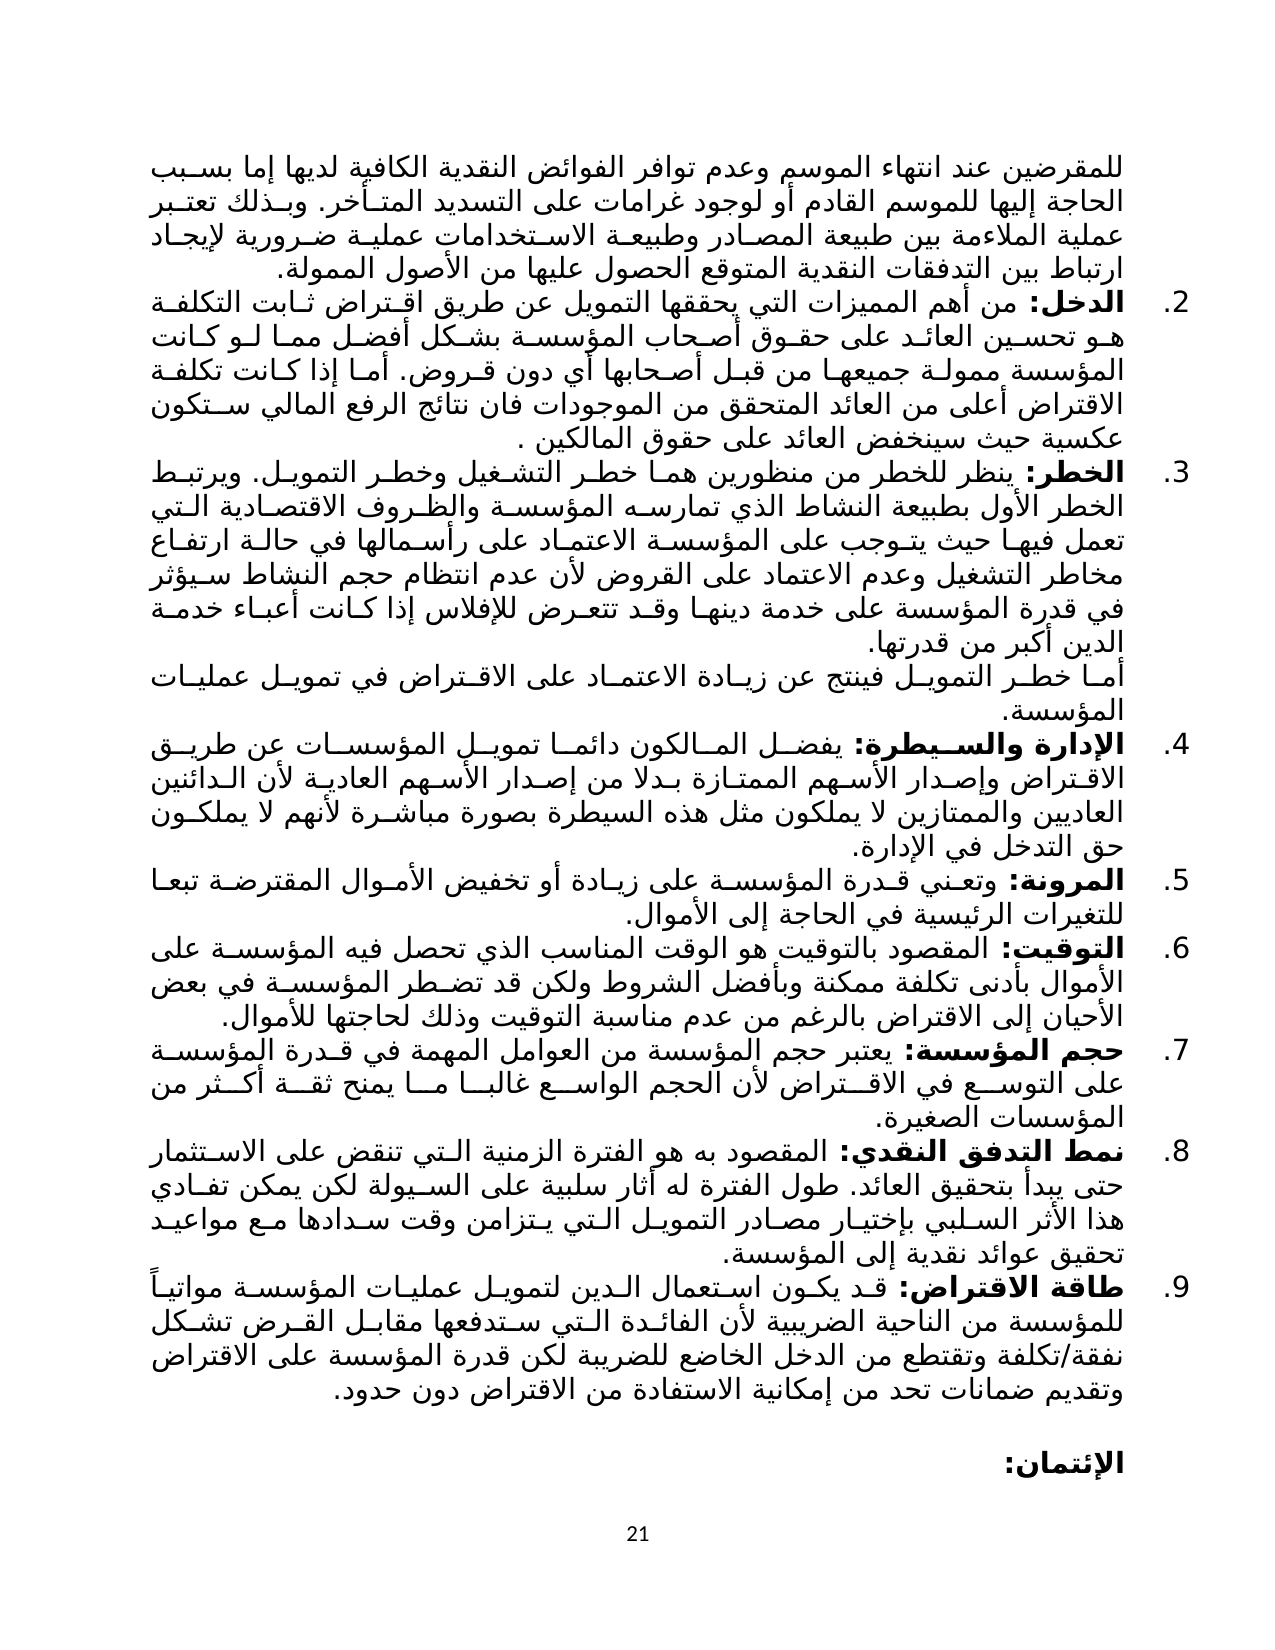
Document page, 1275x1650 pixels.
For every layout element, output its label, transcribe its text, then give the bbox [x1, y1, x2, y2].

list نمط التدفق النقدي: المقصود به هو الفترة الزمنية التي تنقض على الاستثمار حتى يبدأ بتحقيق العائد. طول الفترة له أثار سلبية على السيولة لكن يمكن تفادي هذا الأثر السلبي بإختيار مصادر التمويل التي يتزامن وقت سدادها مع مواعيد تحقيق عوائد نقدية إلى المؤسسة. [150, 1135, 1162, 1271]
list المرونة: وتعني قدرة المؤسسة على زيادة أو تخفيض الأموال المقترضة تبعا للتغيرات الرئيسية في الحاجة إلى الأموال. [150, 863, 1162, 931]
list الإئتمان: [150, 1446, 1125, 1480]
list الخطر: ينظر للخطر من منظورين هما خطر التشغيل وخطر التمويل. ويرتبط الخطر الأول بطبيعة النشاط الذي تمارسه المؤسسة والظروف الاقتصادية التي تعمل فيها حيث يتوجب على المؤسسة الاعتماد على رأسمالها في حالة ارتفاع مخاطر التشغيل وعدم الاعتماد على القروض لأن عدم انتظام حجم النشاط سيؤثر في قدرة المؤسسة على خدمة دينها وقد تتعرض للإفلاس إذا كانت أعباء خدمة الدين أكبر من قدرتها. [150, 456, 1162, 659]
list حجم المؤسسة: يعتبر حجم المؤسسة من العوامل المهمة في قدرة المؤسسة على التوسع في الاقتراض لأن الحجم الواسع غالبا ما يمنح ثقة أكثر من المؤسسات الصغيرة. [150, 1033, 1162, 1135]
list التوقيت: المقصود بالتوقيت هو الوقت المناسب الذي تحصل فيه المؤسسة على الأموال بأدنى تكلفة ممكنة وبأفضل الشروط ولكن قد تضطر المؤسسة في بعض الأحيان إلى الاقتراض بالرغم من عدم مناسبة التوقيت وذلك لحاجتها للأموال. [150, 931, 1162, 1033]
list الدخل: من أهم المميزات التي يحققها التمويل عن طريق اقتراض ثابت التكلفة هو تحسين العائد على حقوق أصحاب المؤسسة بشكل أفضل مما لو كانت المؤسسة ممولة جميعها من قبل أصحابها أي دون قروض. أما إذا كانت تكلفة الاقتراض أعلى من العائد المتحقق من الموجودات فان نتائج الرفع المالي ستكون عكسية حيث سينخفض العائد على حقوق المالكين . [150, 286, 1162, 456]
list أما خطر التمويل فينتج عن زيادة الاعتماد على الاقتراض في تمويل عمليات المؤسسة. [150, 659, 1125, 727]
list طاقة الاقتراض: قد يكون استعمال الدين لتمويل عمليات المؤسسة مواتياً للمؤسسة من الناحية الضريبية لأن الفائدة التي ستدفعها مقابل القرض تشكل نفقة/تكلفة وتقتطع من الدخل الخاضع للضريبة لكن قدرة المؤسسة على الاقتراض وتقديم ضمانات تحد من إمكانية الاستفادة من الاقتراض دون حدود. [150, 1271, 1162, 1406]
list الإدارة والسيطرة: يفضل المالكون دائما تمويل المؤسسات عن طريق الاقتراض وإصدار الأسهم الممتازة بدلا من إصدار الأسهم العادية لأن الدائنين العاديين والممتازين لا يملكون مثل هذه السيطرة بصورة مباشرة لأنهم لا يملكون حق التدخل في الإدارة. [150, 727, 1162, 863]
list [150, 150, 1162, 286]
